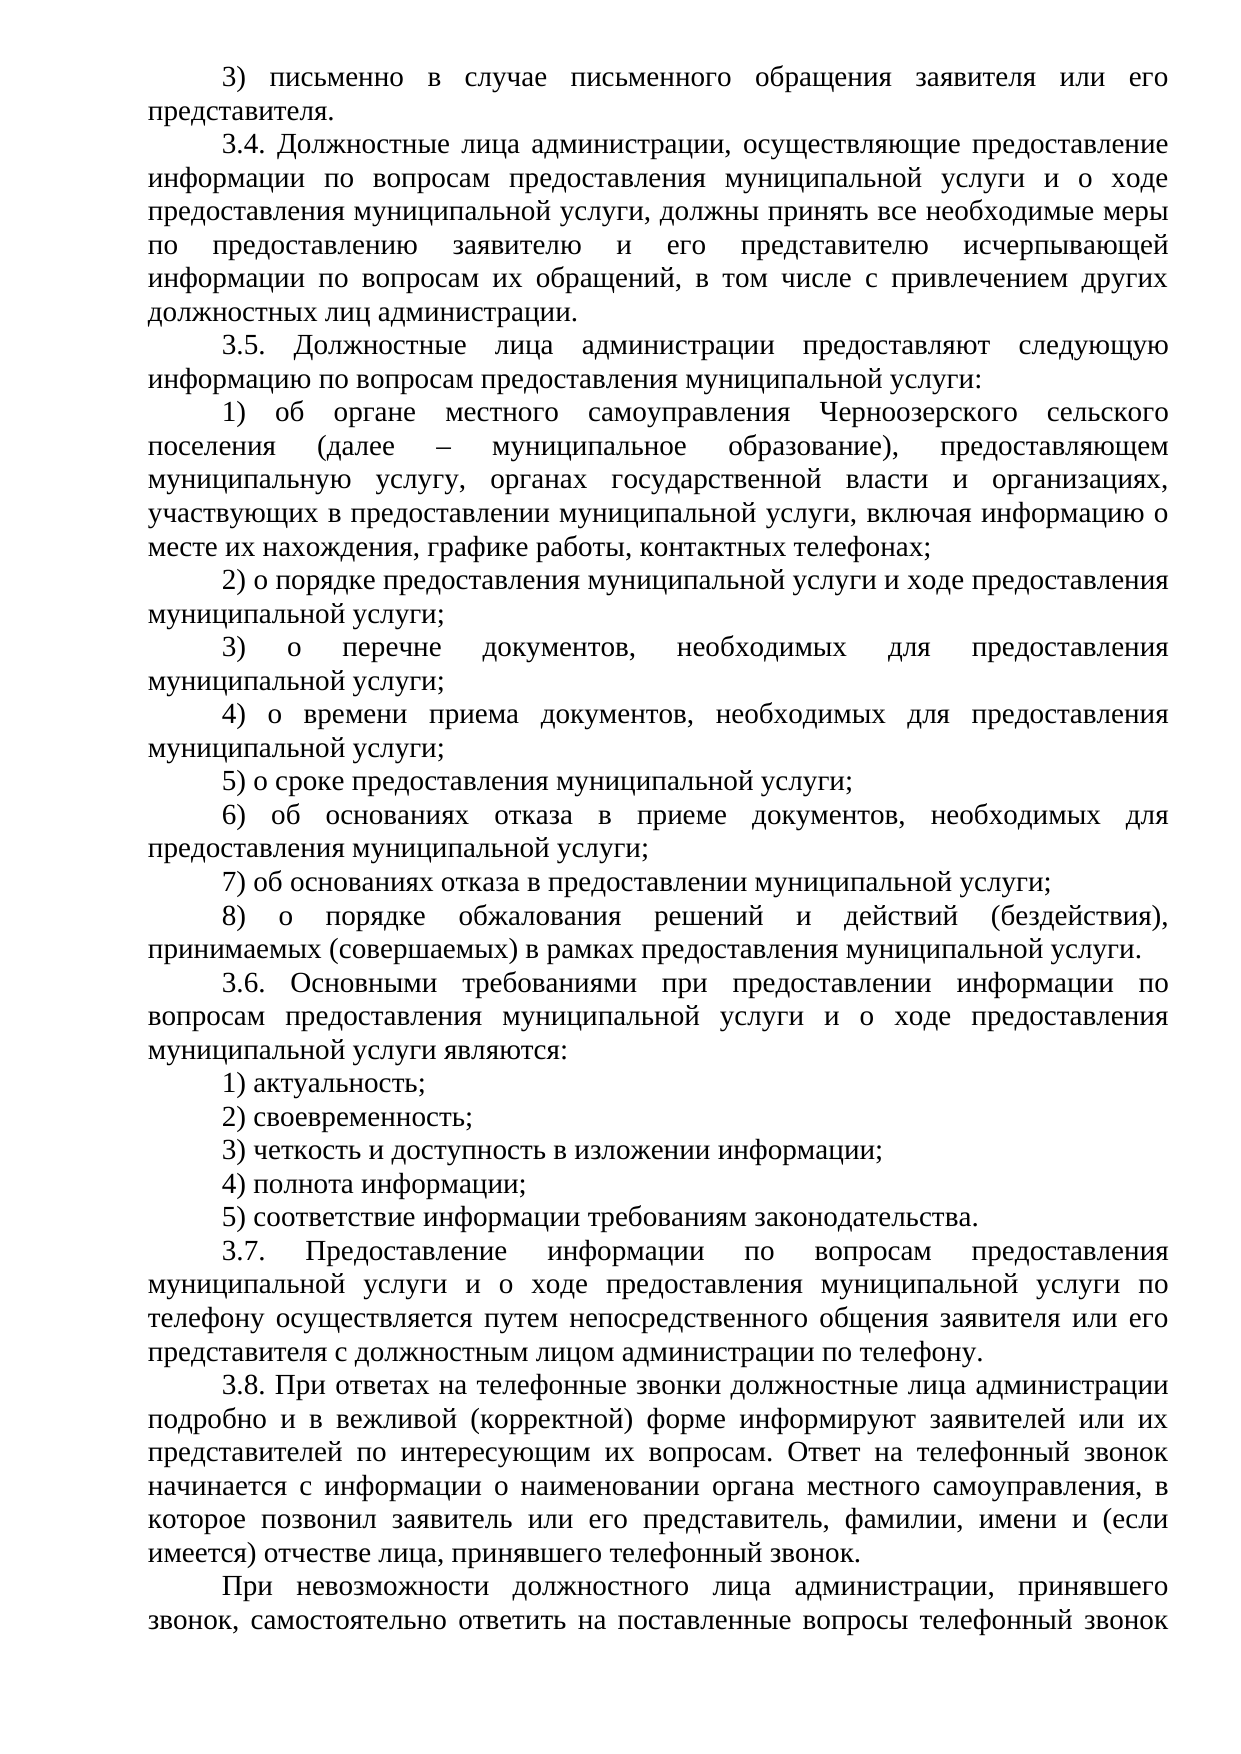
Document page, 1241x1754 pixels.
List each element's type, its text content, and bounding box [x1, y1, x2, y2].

text 4) о времени приема документов, необходимых для предоставления муниципальной услуги; [148, 696, 1169, 763]
text 3) четкость и доступность в изложении информации; [148, 1132, 1169, 1166]
text 2) своевременность; [148, 1099, 1169, 1132]
text 7) об основаниях отказа в предоставлении муниципальной услуги; [148, 864, 1169, 898]
text 3) о перечне документов, необходимых для предоставления муниципальной услуги; [148, 629, 1169, 696]
text 3.4. Должностные лица администрации, осуществляющие предоставление информации по вопросам предоставления муниципальной услуги и о ходе предоставления муниципальной услуги, должны принять все необходимые меры по предоставлению заявителю и его представителю исчерпывающей информации по вопросам их обращений, в том числе с привлечением других должностных лиц администрации. [148, 126, 1169, 327]
text 6) об основаниях отказа в приеме документов, необходимых для предоставления муниципальной услуги; [148, 797, 1169, 864]
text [148, 1568, 1169, 1636]
text 5) о сроке предоставления муниципальной услуги; [148, 763, 1169, 797]
text 4) полнота информации; [148, 1166, 1169, 1199]
text 1) актуальность; [148, 1065, 1169, 1099]
text 3.8. При ответах на телефонные звонки должностные лица администрации подробно и в вежливой (корректной) форме информируют заявителей или их представителей по интересующим их вопросам. Ответ на телефонный звонок начинается с информации о наименовании органа местного самоуправления, в которое позвонил заявитель или его представитель, фамилии, имени и (если имеется) отчестве лица, принявшего телефонный звонок. [148, 1367, 1169, 1568]
text 2) о порядке предоставления муниципальной услуги и ходе предоставления муниципальной услуги; [148, 562, 1169, 629]
text 3.6. Основными требованиями при предоставлении информации по вопросам предоставления муниципальной услуги и о ходе предоставления муниципальной услуги являются: [148, 965, 1169, 1065]
text 1) об органе местного самоуправления Черноозерского сельского поселения (далее – муниципальное образование), предоставляющем муниципальную услугу, органах государственной власти и организациях, участвующих в предоставлении муниципальной услуги, включая информацию о месте их нахождения, графике работы, контактных телефонах; [148, 394, 1169, 562]
text 3.7. Предоставление информации по вопросам предоставления муниципальной услуги и о ходе предоставления муниципальной услуги по телефону осуществляется путем непосредственного общения заявителя или его представителя с должностным лицом администрации по телефону. [148, 1233, 1169, 1367]
text 3) письменно в случае письменного обращения заявителя или его представителя. [148, 59, 1169, 126]
text 8) о порядке обжалования решений и действий (бездействия), принимаемых (совершаемых) в рамках предоставления муниципальной услуги. [148, 898, 1169, 965]
text 3.5. Должностные лица администрации предоставляют следующую информацию по вопросам предоставления муниципальной услуги: [148, 327, 1169, 394]
text 5) соответствие информации требованиям законодательства. [148, 1199, 1169, 1233]
